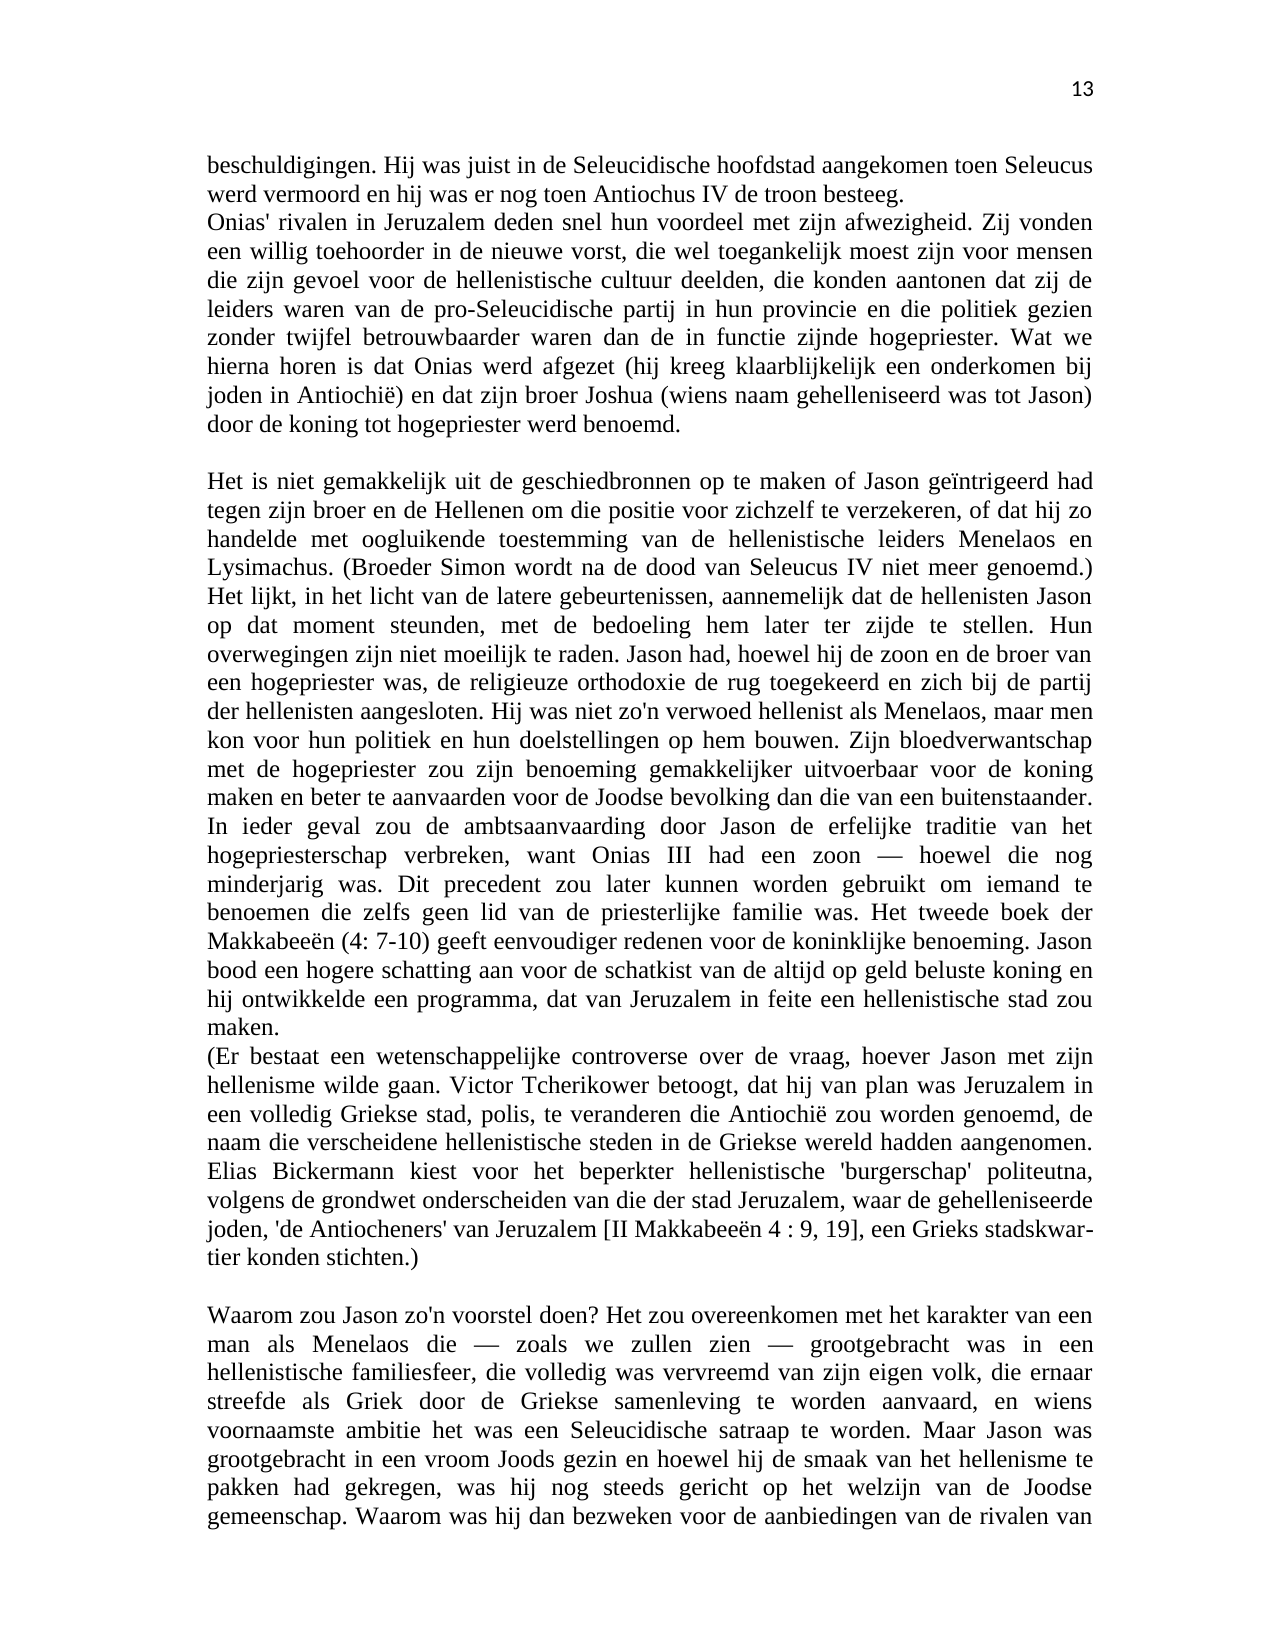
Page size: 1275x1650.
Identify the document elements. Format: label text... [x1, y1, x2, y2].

text (Er bestaat een wetenschappelijke controverse over de vraag, hoever Jason met zijn hellenisme wilde gaan. Victor Tcherikower betoogt, dat hij van plan was Jeruzalem in een volledig Griekse stad, polis, te veranderen die Antiochië zou worden genoemd, de naam die verscheidene hellenistische steden in de Griekse wereld hadden aangenomen. Elias Bickermann kiest voor het beperkter hellenistische 'burgerschap' politeutna, volgens de grondwet onderscheiden van die der stad Jeruzalem, waar de gehelleniseerde joden, 'de Antiocheners' van Jeruzalem [II Makkabeeën 4 : 9, 19], een Grieks stadskwartier konden stichten.) [207, 1041, 1094, 1271]
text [207, 1300, 1094, 1530]
text Het is niet gemakkelijk uit de geschiedbronnen op te maken of Jason geïntrigeerd had tegen zijn broer en de Hellenen om die positie voor zichzelf te verzekeren, of dat hij zo handelde met oogluikende toestemming van de hellenistische leiders Menelaos en Lysimachus. (Broeder Simon wordt na de dood van Seleucus IV niet meer genoemd.) Het lijkt, in het licht van de latere gebeurtenissen, aannemelijk dat de hellenisten Jason op dat moment steunden, met de bedoeling hem later ter zijde te stellen. Hun overwegingen zijn niet moeilijk te raden. Jason had, hoewel hij de zoon en de broer van een hogepriester was, de religieuze orthodoxie de rug toegekeerd en zich bij de partij der hellenisten aangesloten. Hij was niet zo'n verwoed hellenist als Menelaos, maar men kon voor hun politiek en hun doelstellingen op hem bouwen. Zijn bloedverwantschap met de hogepriester zou zijn benoeming gemakkelijker uitvoerbaar voor de koning maken en beter te aanvaarden voor de Joodse bevolking dan die van een buitenstaander. In ieder geval zou de ambtsaanvaarding door Jason de erfelijke traditie van het hogepriesterschap verbreken, want Onias III had een zoon — hoewel die nog minderjarig was. Dit precedent zou later kunnen worden gebruikt om iemand te benoemen die zelfs geen lid van de priesterlijke familie was. Het tweede boek der Makkabeeën (4: 7-10) geeft eenvoudiger redenen voor de koninklijke benoeming. Jason bood een hogere schatting aan voor de schatkist van de altijd op geld beluste koning en hij ontwikkelde een programma, dat van Jeruzalem in feite een hellenistische stad zou maken. [207, 466, 1094, 1041]
text Onias' rivalen in Jeruzalem deden snel hun voordeel met zijn afwezigheid. Zij vonden een willig toehoorder in de nieuwe vorst, die wel toegankelijk moest zijn voor mensen die zijn gevoel voor de hellenistische cultuur deelden, die konden aantonen dat zij de leiders waren van de pro-Seleucidische partij in hun provincie en die politiek gezien zonder twijfel betrouwbaarder waren dan de in functie zijnde hogepriester. Wat we hierna horen is dat Onias werd afgezet (hij kreeg klaarblijkelijk een onderkomen bij joden in Antiochië) en dat zijn broer Joshua (wiens naam gehelleniseerd was tot Jason) door de koning tot hogepriester werd benoemd. [207, 207, 1094, 437]
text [207, 150, 1094, 207]
